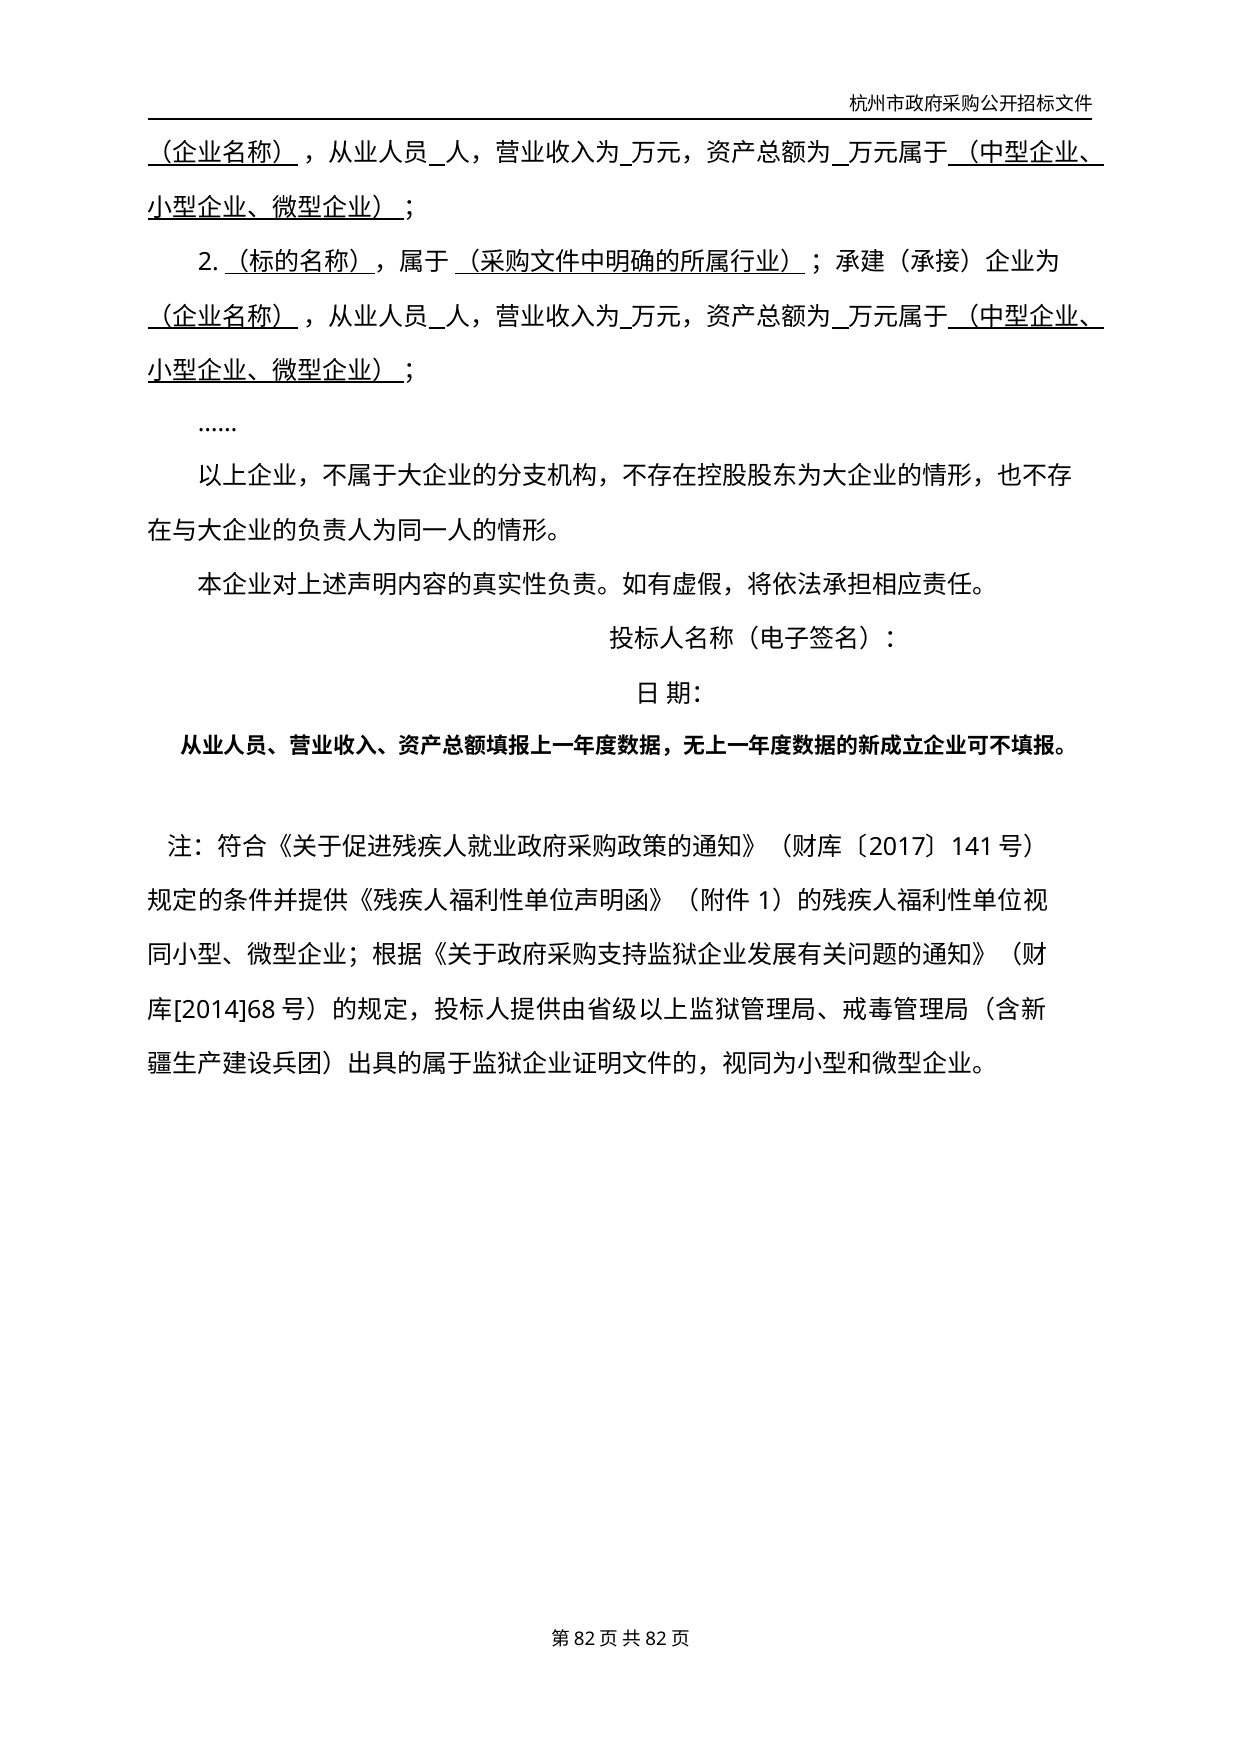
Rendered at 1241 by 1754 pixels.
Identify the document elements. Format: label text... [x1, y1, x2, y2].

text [148, 133, 1092, 223]
text 日 期： [148, 673, 976, 709]
text 从业人员、营业收入、资产总额填报上一年度数据，无上一年度数据的新成立企业可不填报。 [148, 728, 1092, 759]
text 注：符合《关于促进残疾人就业政府采购政策的通知》（财库〔2017〕141号）规定的条件并提供《残疾人福利性单位声明函》（附件1）的残疾人福利性单位视同小型、微型企业；根据《关于政府采购支持监狱企业发展有关问题的通知》（财库[2014]68号）的规定，投标人提供由省级以上监狱管理局、戒毒管理局（含新疆生产建设兵团）出具的属于监狱企业证明文件的，视同为小型和微型企业。 [148, 826, 1049, 1080]
text …… [148, 405, 1092, 439]
text 以上企业，不属于大企业的分支机构，不存在控股股东为大企业的情形，也不存在与大企业的负责人为同一人的情形。 [148, 456, 1092, 546]
text 2. （标的名称），属于 （采购文件中明确的所属行业） ；承建（承接）企业为 （企业名称） ，从业人员 人，营业收入为 万元，资产总额为 万元属于 （中型企业、小型企业、微型企业） ； [148, 242, 1092, 387]
text 本企业对上述声明内容的真实性负责。如有虚假，将依法承担相应责任。 [148, 564, 1092, 601]
text 投标人名称（电子签名）： [148, 619, 909, 655]
